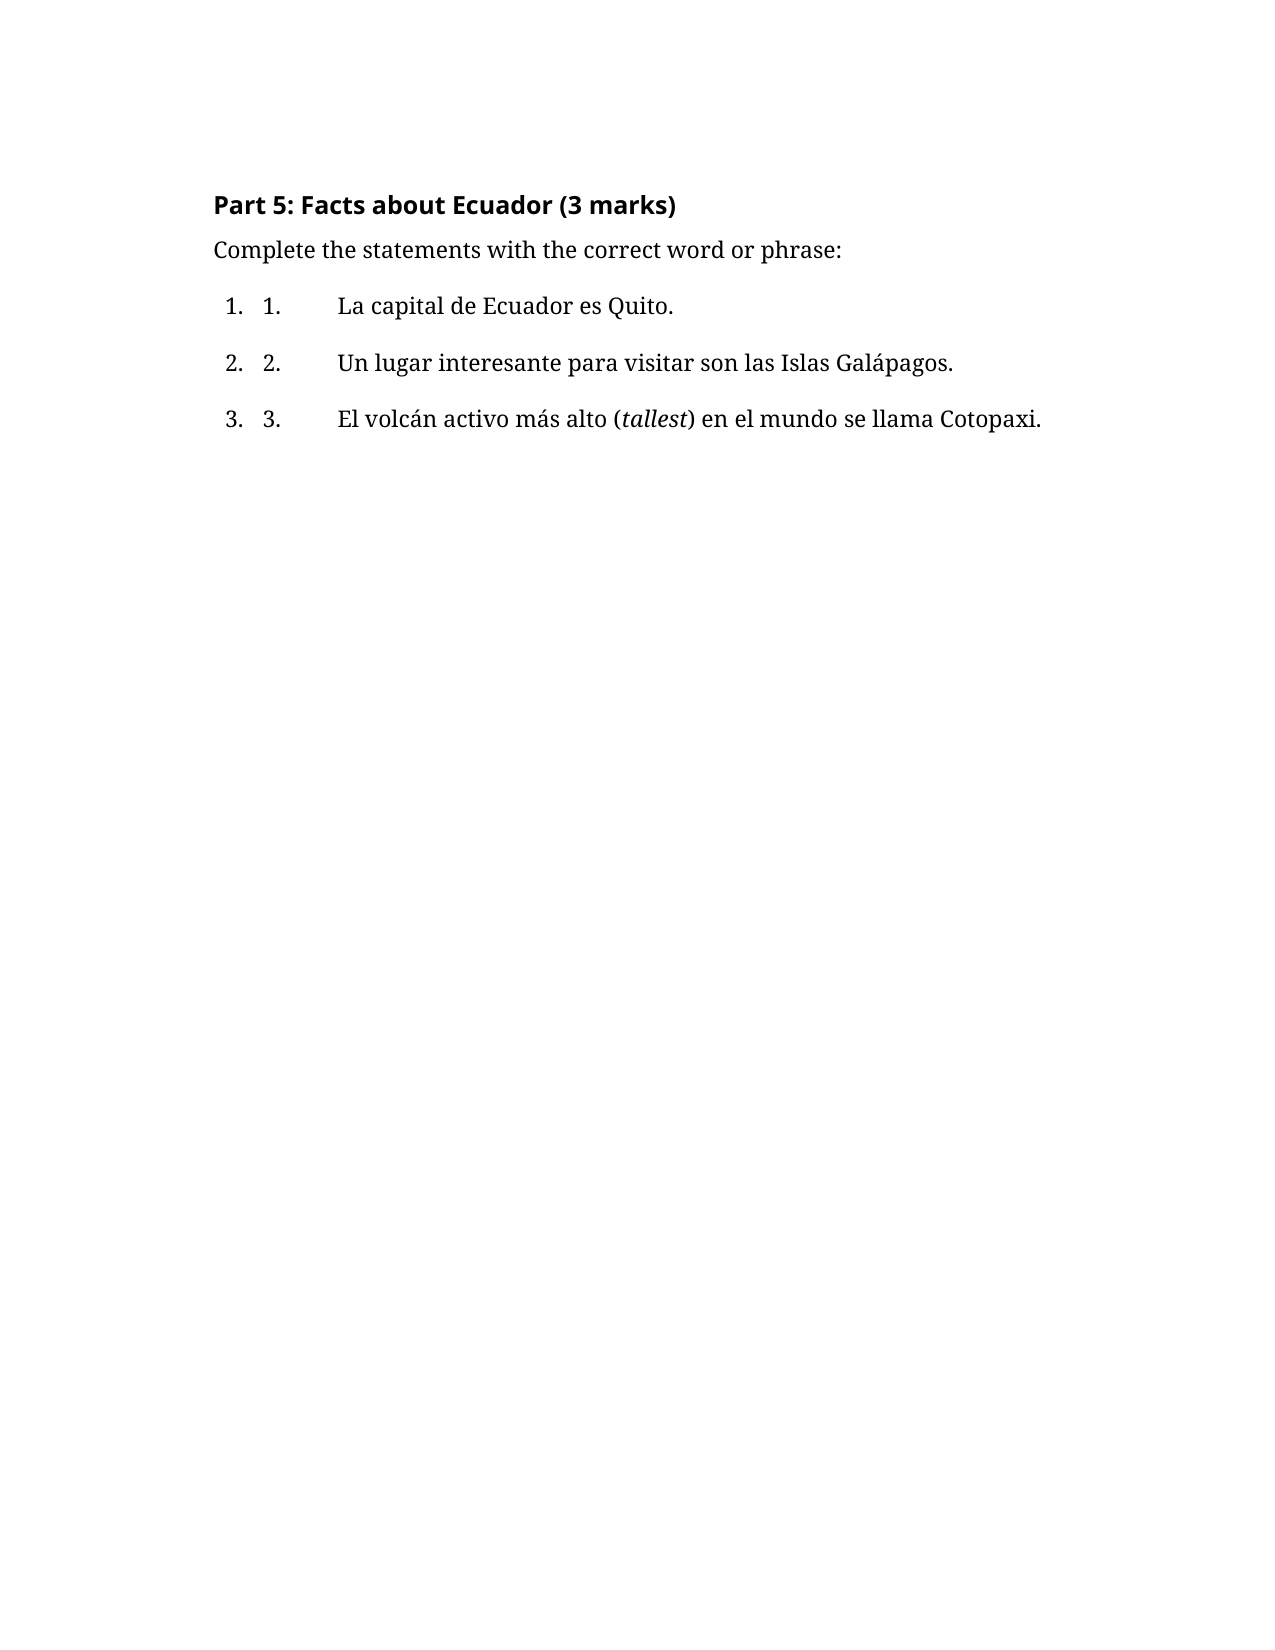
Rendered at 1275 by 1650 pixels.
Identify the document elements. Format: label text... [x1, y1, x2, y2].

list 2. Un lugar interesante para visitar son las Islas Galápagos. [225, 347, 1162, 378]
list 1. La capital de Ecuador es Quito. [225, 290, 1162, 322]
text Complete the statements with the correct word or phrase: [213, 234, 1162, 265]
list 3. El volcán activo más alto (tallest) en el mundo se llama Cotopaxi. [225, 403, 1162, 434]
text Part 5: Facts about Ecuador (3 marks) [213, 187, 1162, 222]
